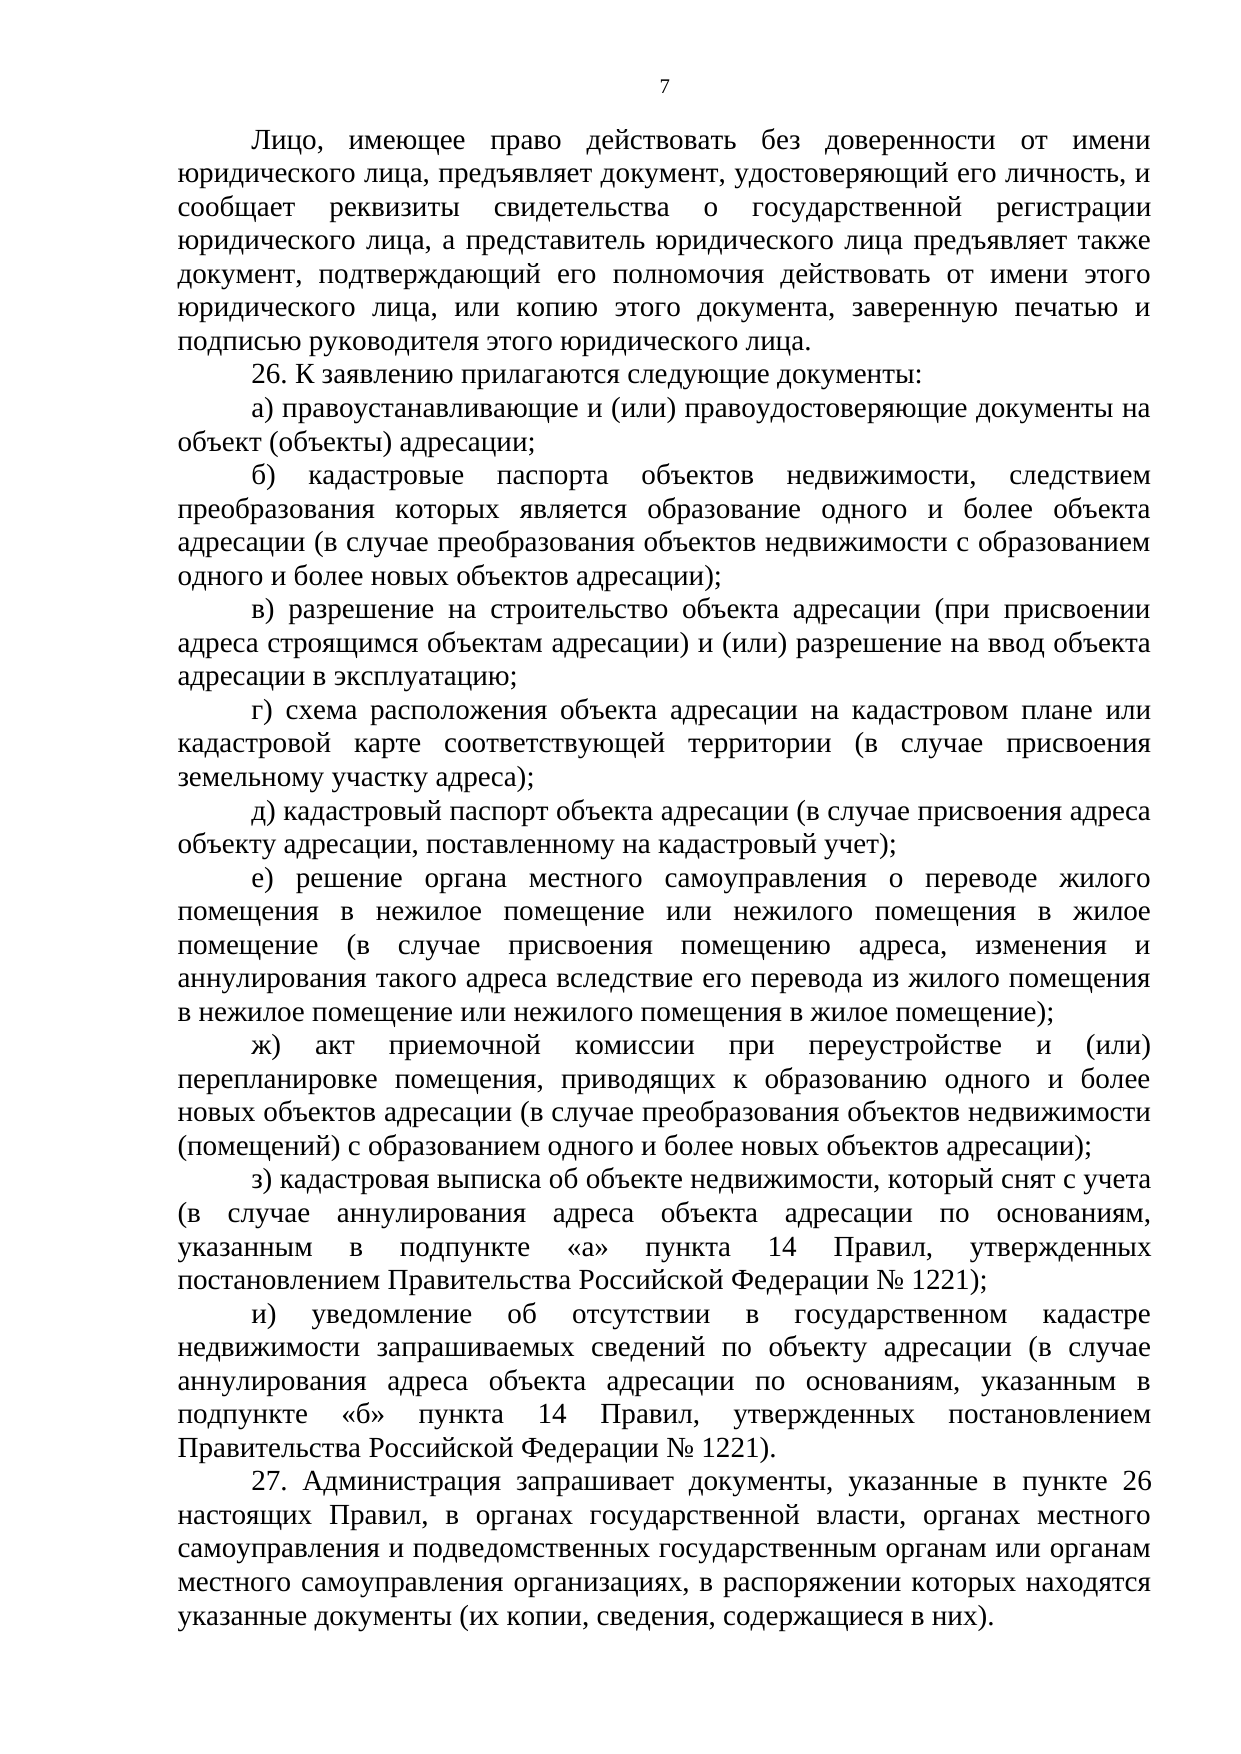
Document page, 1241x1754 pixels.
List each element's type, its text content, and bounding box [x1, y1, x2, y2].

text б) кадастровые паспорта объектов недвижимости, следствием преобразования которых является образование одного и более объекта адресации (в случае преобразования объектов недвижимости с образованием одного и более новых объектов адресации); [177, 457, 1152, 591]
text а) правоустанавливающие и (или) правоудостоверяющие документы на объект (объекты) адресации; [177, 390, 1152, 457]
text ж) акт приемочной комиссии при переустройстве и (или) перепланировке помещения, приводящих к образованию одного и более новых объектов адресации (в случае преобразования объектов недвижимости (помещений) с образованием одного и более новых объектов адресации); [177, 1027, 1152, 1162]
text 27. Администрация запрашивает документы, указанные в пункте 26 настоящих Правил, в органах государственной власти, органах местного самоуправления и подведомственных государственным органам или органам местного самоуправления организациях, в распоряжении которых находятся указанные документы (их копии, сведения, содержащиеся в них). [177, 1463, 1152, 1631]
text Лицо, имеющее право действовать без доверенности от имени юридического лица, предъявляет документ, удостоверяющий его личность, и сообщает реквизиты свидетельства о государственной регистрации юридического лица, а представитель юридического лица предъявляет также документ, подтверждающий его полномочия действовать от имени этого юридического лица, или копию этого документа, заверенную печатью и подписью руководителя этого юридического лица. [177, 122, 1152, 357]
text и) уведомление об отсутствии в государственном кадастре недвижимости запрашиваемых сведений по объекту адресации (в случае аннулирования адреса объекта адресации по основаниям, указанным в подпункте «б» пункта 14 Правил, утвержденных постановлением Правительства Российской Федерации № 1221). [177, 1296, 1152, 1463]
text 26. К заявлению прилагаются следующие документы: [177, 357, 1152, 390]
text г) схема расположения объекта адресации на кадастровом плане или кадастровой карте соответствующей территории (в случае присвоения земельному участку адреса); [177, 692, 1152, 793]
text д) кадастровый паспорт объекта адресации (в случае присвоения адреса объекту адресации, поставленному на кадастровый учет); [177, 793, 1152, 860]
text е) решение органа местного самоуправления о переводе жилого помещения в нежилое помещение или нежилого помещения в жилое помещение (в случае присвоения помещению адреса, изменения и аннулирования такого адреса вследствие его перевода из жилого помещения в нежилое помещение или нежилого помещения в жилое помещение); [177, 860, 1152, 1027]
text в) разрешение на строительство объекта адресации (при присвоении адреса строящимся объектам адресации) и (или) разрешение на ввод объекта адресации в эксплуатацию; [177, 591, 1152, 692]
text з) кадастровая выписка об объекте недвижимости, который снят с учета (в случае аннулирования адреса объекта адресации по основаниям, указанным в подпункте «а» пункта 14 Правил, утвержденных постановлением Правительства Российской Федерации № 1221); [177, 1162, 1152, 1296]
